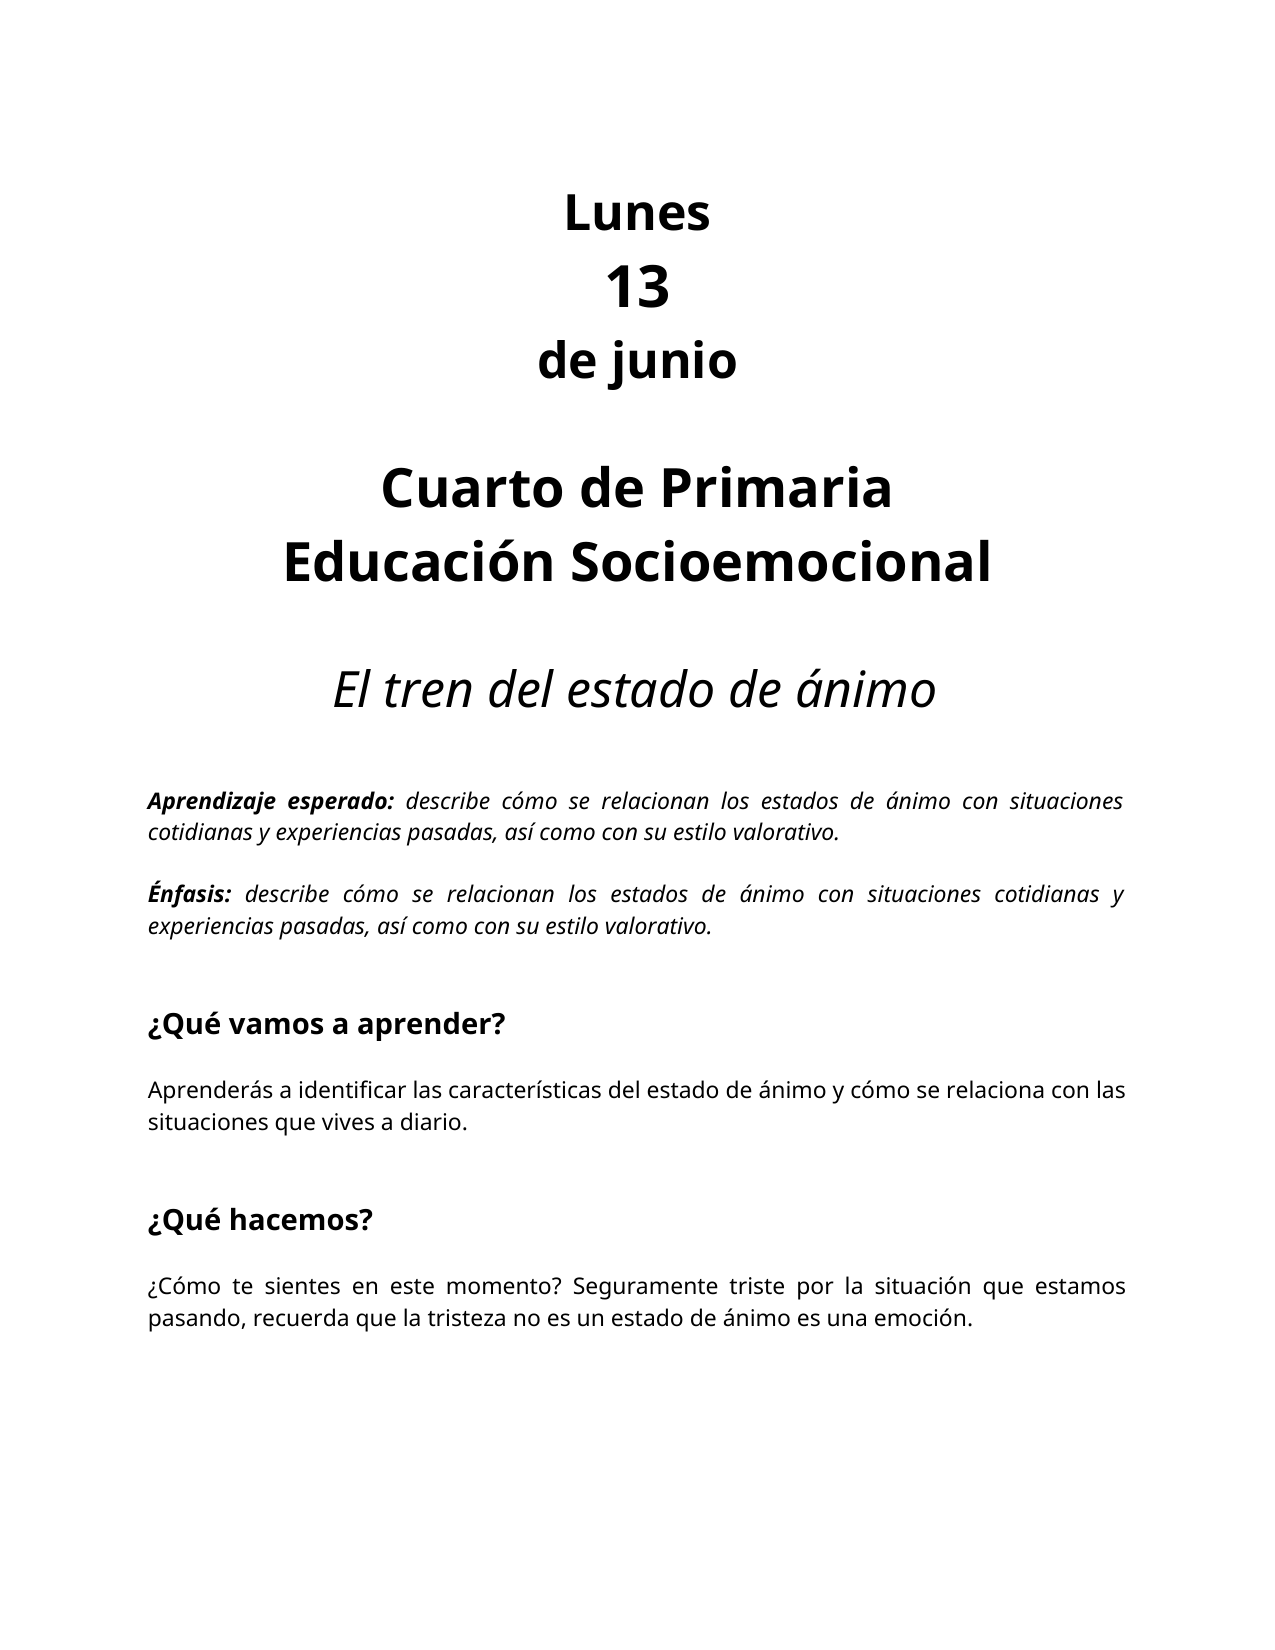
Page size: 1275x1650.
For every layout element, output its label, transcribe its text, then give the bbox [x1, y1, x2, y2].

text ¿Qué vamos a aprender? [148, 1003, 1127, 1043]
text Aprenderás a identificar las características del estado de ánimo y cómo se relaciona con las situaciones que vives a diario. [148, 1074, 1127, 1137]
text Aprendizaje esperado: describe cómo se relacionan los estados de ánimo con situaciones cotidianas y experiencias pasadas, así como con su estilo valorativo. [148, 784, 1127, 847]
text de junio [148, 325, 1127, 393]
text 13 [148, 245, 1127, 325]
text ¿Cómo te sientes en este momento? Seguramente triste por la situación que estamos pasando, recuerda que la tristeza no es un estado de ánimo es una emoción. [148, 1270, 1127, 1333]
text Lunes [148, 177, 1127, 245]
text Cuarto de Primaria [148, 450, 1127, 523]
text ¿Qué hacemos? [148, 1199, 1127, 1239]
text Énfasis: describe cómo se relacionan los estados de ánimo con situaciones cotidianas y experiencias pasadas, así como con su estilo valorativo. [148, 878, 1127, 941]
text Educación Socioemocional [148, 523, 1127, 597]
text El tren del estado de ánimo [148, 654, 1127, 722]
